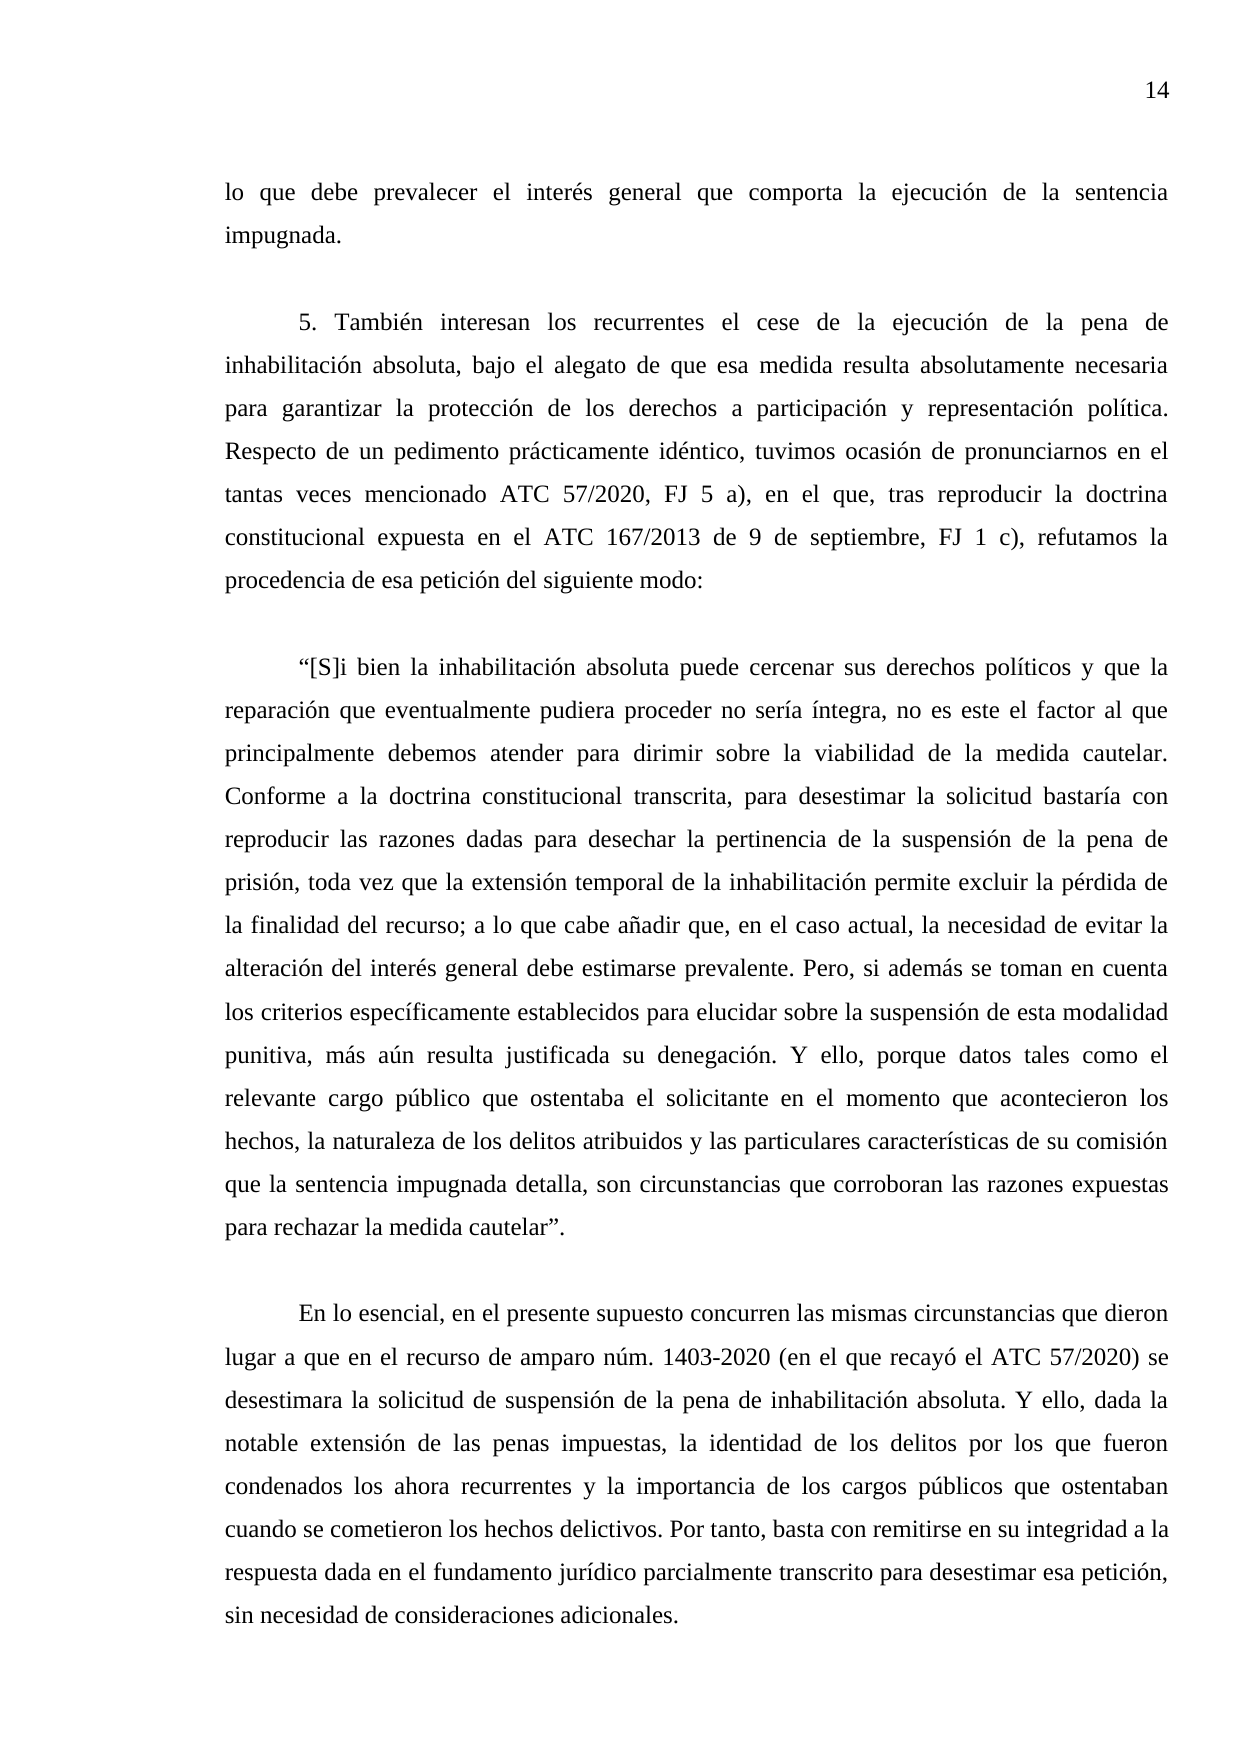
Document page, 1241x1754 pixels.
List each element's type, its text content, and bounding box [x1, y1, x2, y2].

text 5. También interesan los recurrentes el cese de la ejecución de la pena de inhabilitación absoluta, bajo el alegato de que esa medida resulta absolutamente necesaria para garantizar la protección de los derechos a participación y representación política. Respecto de un pedimento prácticamente idéntico, tuvimos ocasión de pronunciarnos en el tantas veces mencionado ATC 57/2020, FJ 5 a), en el que, tras reproducir la doctrina constitucional expuesta en el ATC 167/2013 de 9 de septiembre, FJ 1 c), refutamos la procedencia de esa petición del siguiente modo: [224, 307, 1169, 594]
text “[S]i bien la inhabilitación absoluta puede cercenar sus derechos políticos y que la reparación que eventualmente pudiera proceder no sería íntegra, no es este el factor al que principalmente debemos atender para dirimir sobre la viabilidad de la medida cautelar. Conforme a la doctrina constitucional transcrita, para desestimar la solicitud bastaría con reproducir las razones dadas para desechar la pertinencia de la suspensión de la pena de prisión, toda vez que la extensión temporal de la inhabilitación permite excluir la pérdida de la finalidad del recurso; a lo que cabe añadir que, en el caso actual, la necesidad de evitar la alteración del interés general debe estimarse prevalente. Pero, si además se toman en cuenta los criterios específicamente establecidos para elucidar sobre la suspensión de esta modalidad punitiva, más aún resulta justificada su denegación. Y ello, porque datos tales como el relevante cargo público que ostentaba el solicitante en el momento que acontecieron los hechos, la naturaleza de los delitos atribuidos y las particulares características de su comisión que la sentencia impugnada detalla, son circunstancias que corroboran las razones expuestas para rechazar la medida cautelar”. [224, 652, 1169, 1241]
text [224, 177, 1169, 249]
text En lo esencial, en el presente supuesto concurren las mismas circunstancias que dieron lugar a que en el recurso de amparo núm. 1403-2020 (en el que recayó el ATC 57/2020) se desestimara la solicitud de suspensión de la pena de inhabilitación absoluta. Y ello, dada la notable extensión de las penas impuestas, la identidad de los delitos por los que fueron condenados los ahora recurrentes y la importancia de los cargos públicos que ostentaban cuando se cometieron los hechos delictivos. Por tanto, basta con remitirse en su integridad a la respuesta dada en el fundamento jurídico parcialmente transcrito para desestimar esa petición, sin necesidad de consideraciones adicionales. [224, 1298, 1169, 1629]
